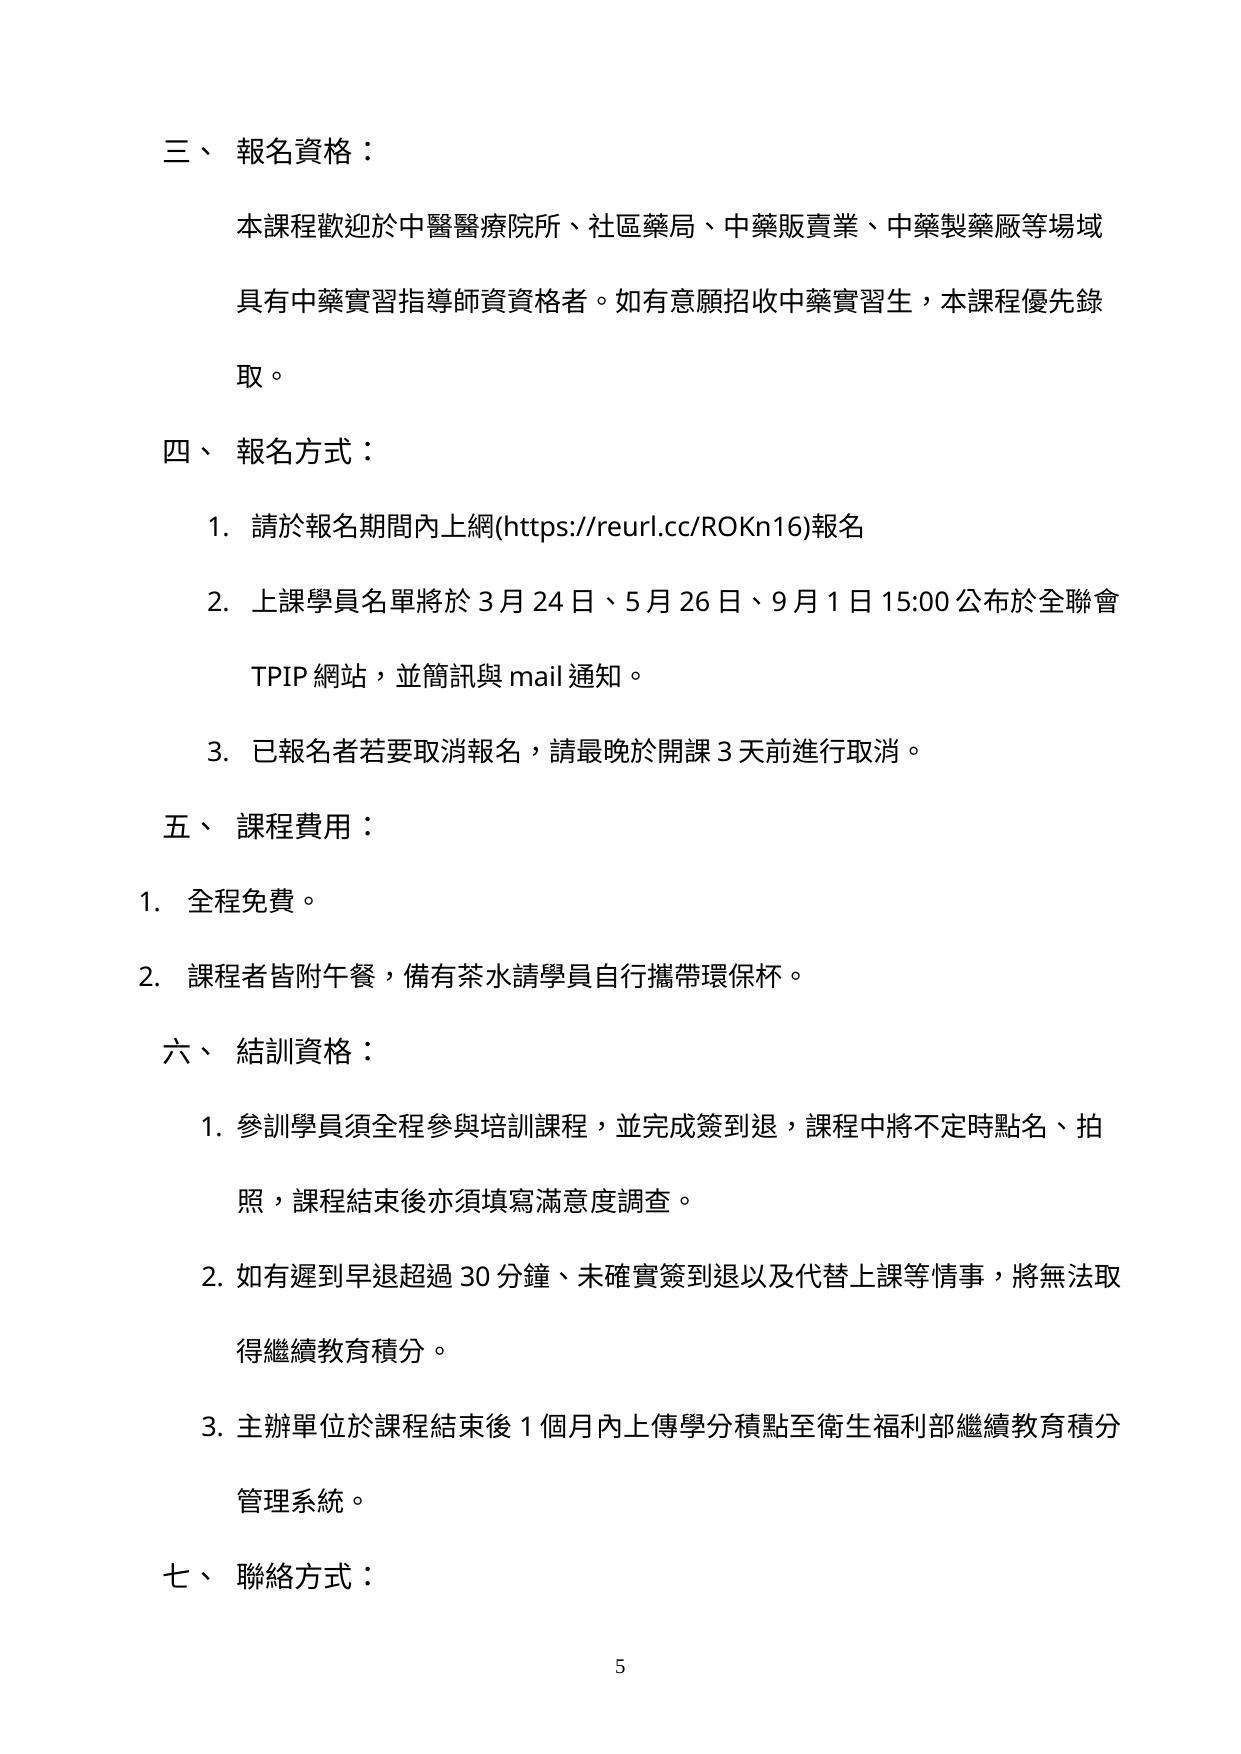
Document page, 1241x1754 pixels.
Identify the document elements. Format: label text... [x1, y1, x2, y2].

list 結訓資格： [162, 1012, 1122, 1087]
list 聯絡方式： [162, 1537, 1122, 1612]
list 請於報名期間內上網(https://reurl.cc/ROKn16)報名 [207, 487, 1122, 562]
list 參訓學員須全程參與培訓課程，並完成簽到退，課程中將不定時點名、拍照，課程結束後亦須填寫滿意度調查。 [200, 1087, 1122, 1237]
list 主辦單位於課程結束後1個月內上傳學分積點至衛生福利部繼續教育積分管理系統。 [201, 1387, 1122, 1537]
list 全程免費。 [118, 862, 1122, 937]
list 上課學員名單將於3月24日、5月26日、9月1日15:00公布於全聯會TPIP網站，並簡訊與mail通知。 [207, 562, 1122, 712]
list 已報名者若要取消報名，請最晚於開課3天前進行取消。 [207, 712, 1122, 787]
list 課程者皆附午餐，備有茶水請學員自行攜帶環保杯。 [118, 937, 1122, 1012]
list 如有遲到早退超過30分鐘、未確實簽到退以及代替上課等情事，將無法取得繼續教育積分。 [201, 1237, 1122, 1387]
list 報名方式： [162, 412, 1122, 487]
list 課程費用： [162, 787, 1122, 862]
list 報名資格： [162, 112, 1122, 187]
list 本課程歡迎於中醫醫療院所、社區藥局、中藥販賣業、中藥製藥厰等場域具有中藥實習指導師資資格者。如有意願招收中藥實習生，本課程優先錄取。 [236, 187, 1122, 412]
